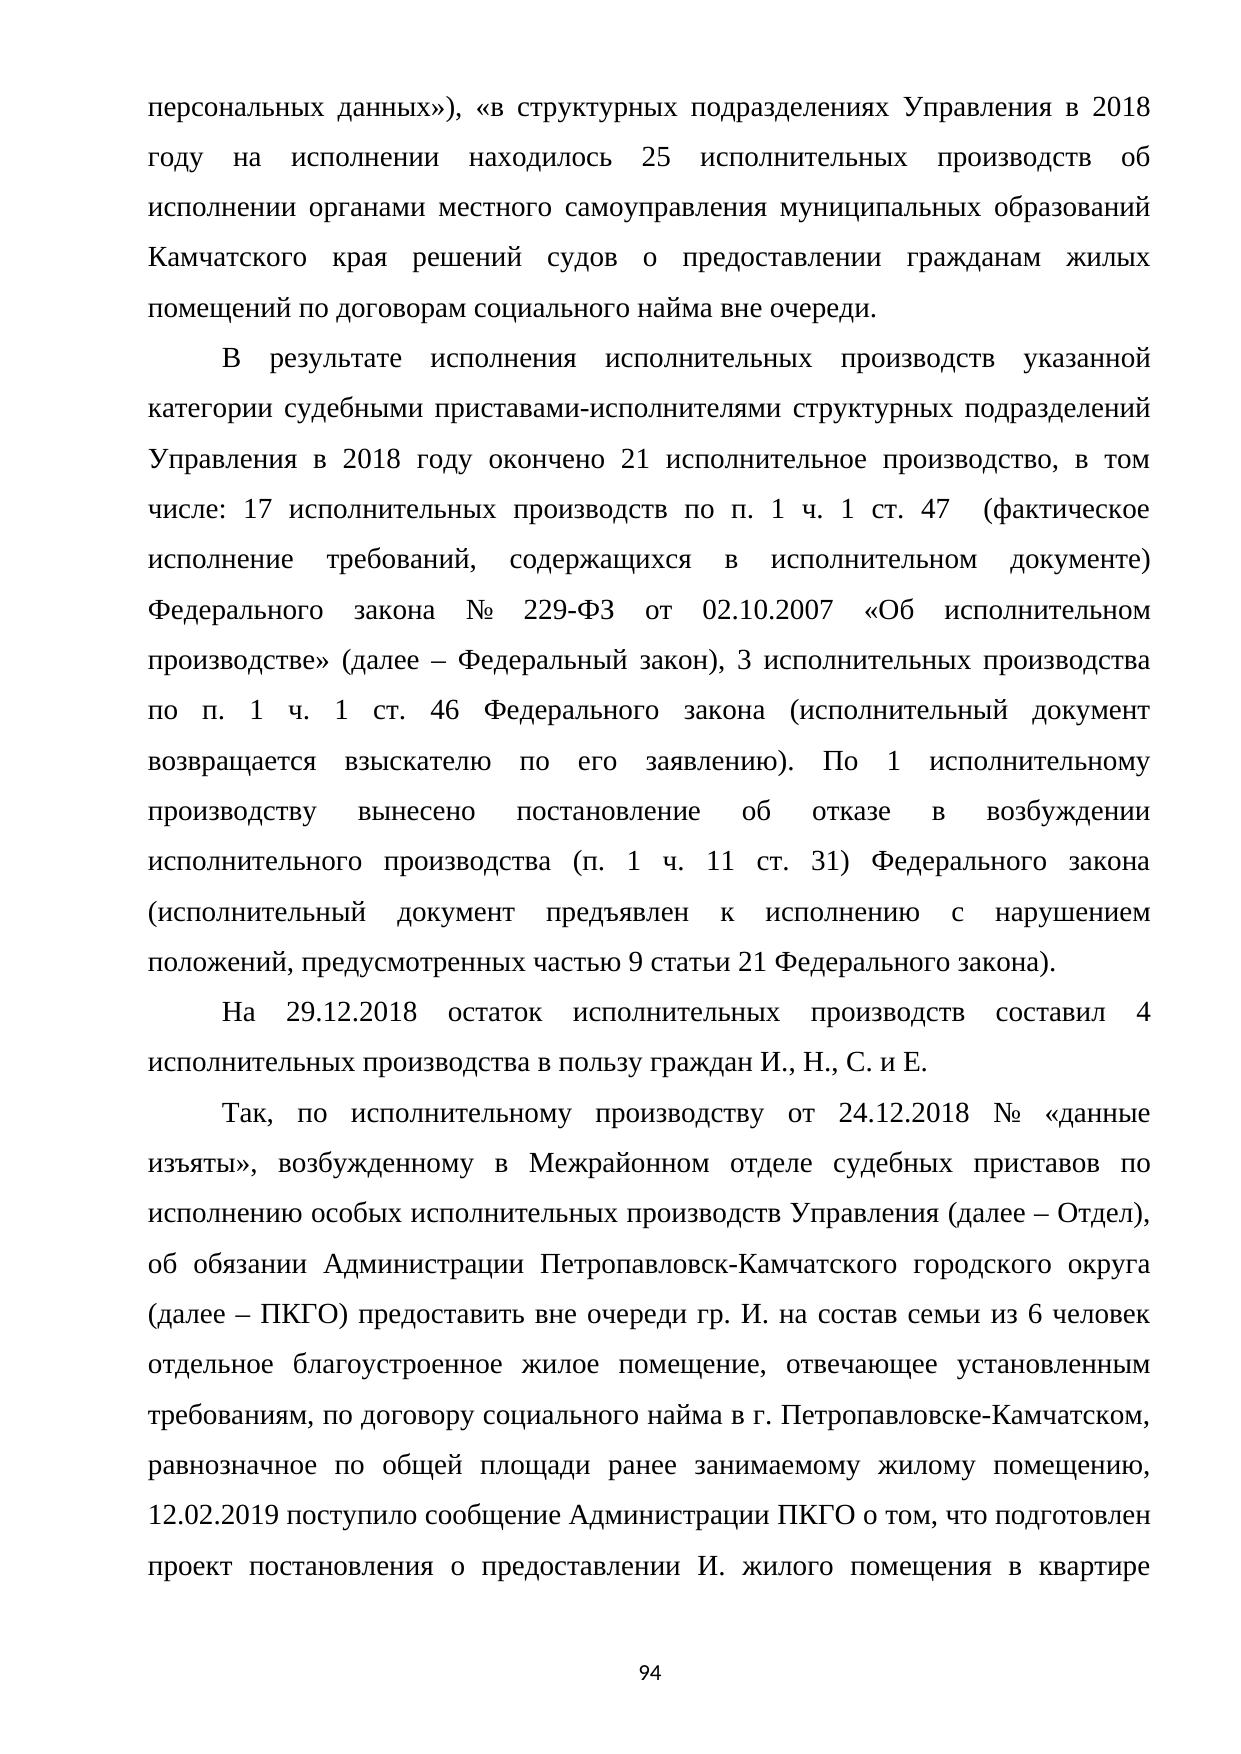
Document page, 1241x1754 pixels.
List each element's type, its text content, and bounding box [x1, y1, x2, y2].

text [148, 1095, 1152, 1581]
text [148, 89, 1152, 323]
text В результате исполнения исполнительных производств указанной категории судебными приставами-исполнителями структурных подразделений Управления в 2018 году окончено 21 исполнительное производство, в том числе: 17 исполнительных производств по п. 1 ч. 1 ст. 47 (фактическое исполнение требований, содержащихся в исполнительном документе) Федерального закона № 229-ФЗ от 02.10.2007 «Об исполнительном производстве» (далее – Федеральный закон), 3 исполнительных производства по п. 1 ч. 1 ст. 46 Федерального закона (исполнительный документ возвращается взыскателю по его заявлению). По 1 исполнительному производству вынесено постановление об отказе в возбуждении исполнительного производства (п. 1 ч. 11 ст. 31) Федерального закона (исполнительный документ предъявлен к исполнению с нарушением положений, предусмотренных частью 9 статьи 21 Федерального закона). [148, 340, 1152, 977]
text На 29.12.2018 остаток исполнительных производств составил 4 исполнительных производства в пользу граждан И., Н., C. и Е. [148, 994, 1152, 1078]
